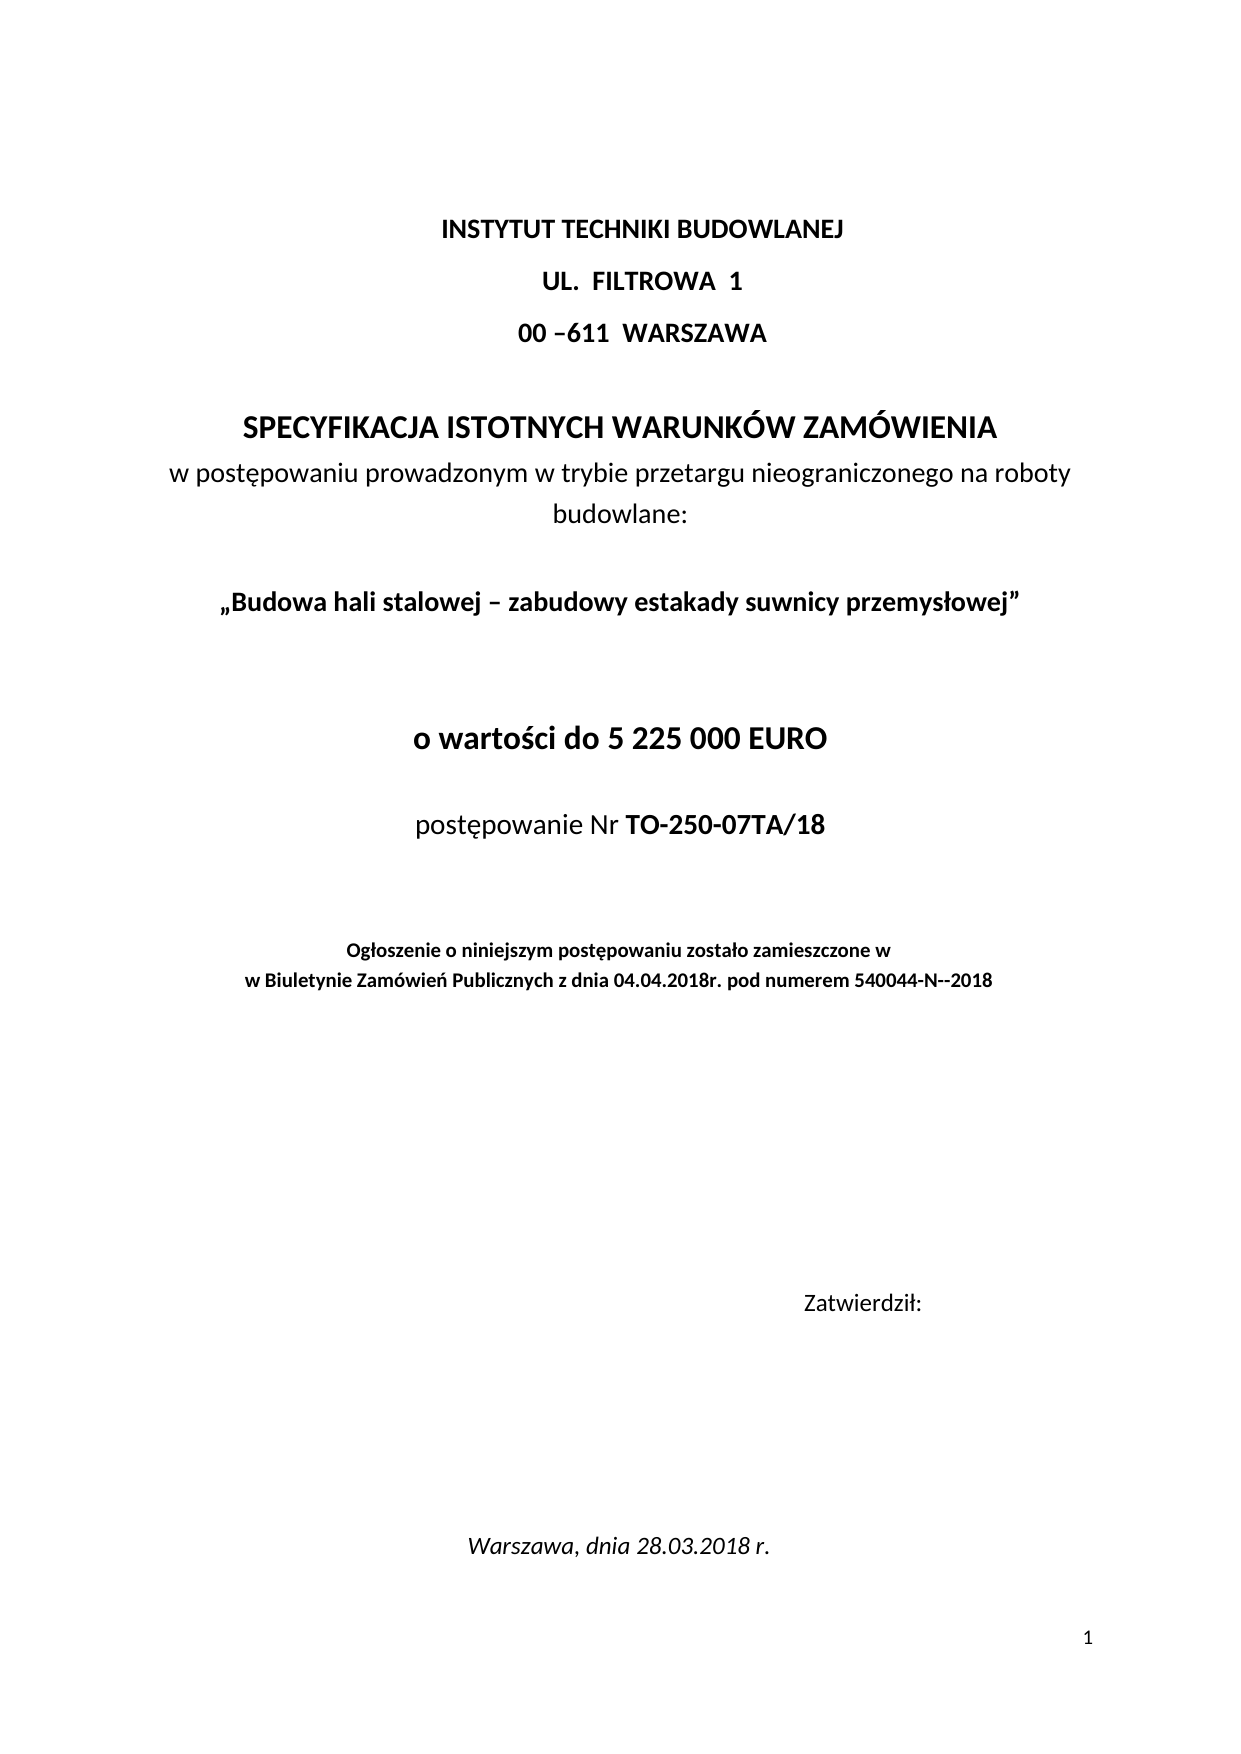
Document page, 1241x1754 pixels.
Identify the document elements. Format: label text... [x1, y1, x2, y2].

text „Budowa hali stalowej – zabudowy estakady suwnicy przemysłowej” [148, 584, 1093, 618]
text 00 –611 WARSZAWA [148, 314, 1137, 349]
text postępowanie Nr TO-250-07TA/18 [148, 806, 1093, 841]
text Warszawa, dnia 28.03.2018 r. [148, 1530, 1093, 1561]
text SPECYFIKACJA ISTOTNYCH WARUNKÓW ZAMÓWIENIA [148, 406, 1093, 447]
text Ogłoszenie o niniejszym postępowaniu zostało zamieszczone w [148, 937, 1090, 963]
text INSTYTUT TECHNIKI BUDOWLANEJ [148, 211, 1137, 246]
text Zatwierdził: [148, 1287, 1093, 1317]
text o wartości do 5 225 000 EURO [148, 717, 1093, 757]
text UL. FILTROWA 1 [148, 263, 1137, 297]
text w Biuletynie Zamówień Publicznych z dnia 04.04.2018r. pod numerem 540044-N--2018 [148, 968, 1090, 993]
text w postępowaniu prowadzonym w trybie przetargu nieograniczonego na roboty budowlane: [148, 455, 1093, 531]
